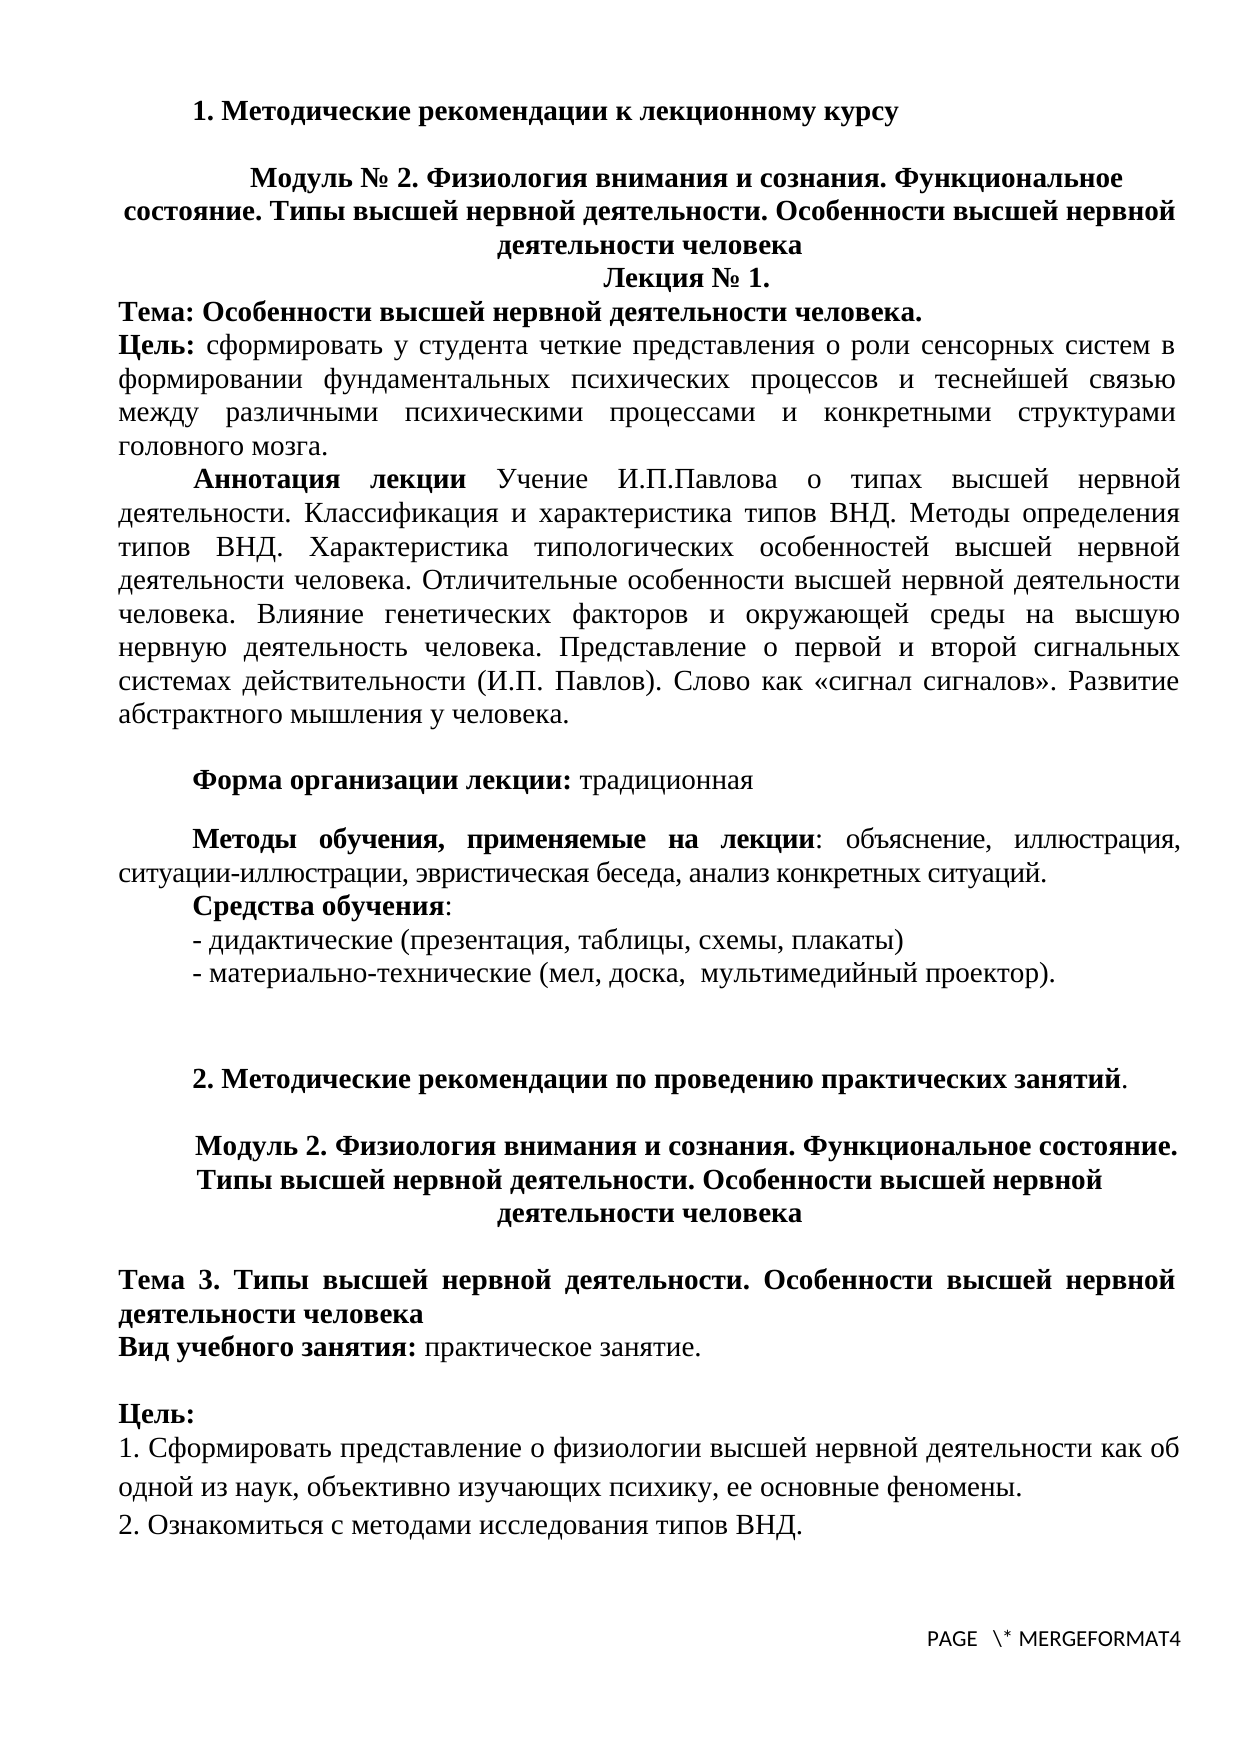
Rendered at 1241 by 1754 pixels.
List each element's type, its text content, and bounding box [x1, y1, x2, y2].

text - материально-технические (мел, доска, мультимедийный проектор). [118, 956, 1181, 989]
text Лекция № 1. [118, 260, 1181, 294]
text Средства обучения: [118, 888, 1181, 922]
text Методы обучения, применяемые на лекции: объяснение, иллюстрация, ситуации-иллюстрации, эвристическая беседа, анализ конкретных ситуаций. [118, 821, 1181, 888]
text Вид учебного занятия: практическое занятие. [118, 1329, 1177, 1363]
text Аннотация лекции Учение И.П.Павлова о типах высшей нервной деятельности. Классификация и характеристика типов ВНД. Методы определения типов ВНД. Характеристика типологических особенностей высшей нервной деятельности человека. Отличительные особенности высшей нервной деятельности человека. Влияние генетических факторов и окружающей среды на высшую нервную деятельность человека. Представление о первой и второй сигнальных системах действительности (И.П. Павлов). Слово как «сигнал сигналов». Развитие абстрактного мышления у человека. [118, 462, 1181, 730]
text Цель: сформировать у студента четкие представления о роли сенсорных систем в формировании фундаментальных психических процессов и теснейшей связью между различными психическими процессами и конкретными структурами головного мозга. [118, 327, 1177, 462]
text Модуль 2. Физиология внимания и сознания. Функциональное состояние. Типы высшей нервной деятельности. Особенности высшей нервной деятельности человека [118, 1128, 1181, 1229]
text Модуль № 2. Физиология внимания и сознания. Функциональное состояние. Типы высшей нервной деятельности. Особенности высшей нервной деятельности человека [118, 160, 1181, 260]
text 1. Методические рекомендации к лекционному курсу [118, 93, 1181, 126]
text Форма организации лекции: традиционная [118, 762, 1181, 796]
text Тема 3. Типы высшей нервной деятельности. Особенности высшей нервной деятельности человека [118, 1262, 1177, 1329]
text Тема: Особенности высшей нервной деятельности человека. [118, 294, 1177, 327]
text 1. Сформировать представление о физиологии высшей нервной деятельности как об одной из наук, объективно изучающих психику, ее основные феномены. [118, 1430, 1181, 1502]
text 2. Методические рекомендации по проведению практических занятий. [118, 1061, 1181, 1095]
text Цель: [118, 1397, 1181, 1430]
text - дидактические (презентация, таблицы, схемы, плакаты) [118, 922, 1181, 956]
text 2. Ознакомиться с методами исследования типов ВНД. [118, 1507, 1181, 1541]
